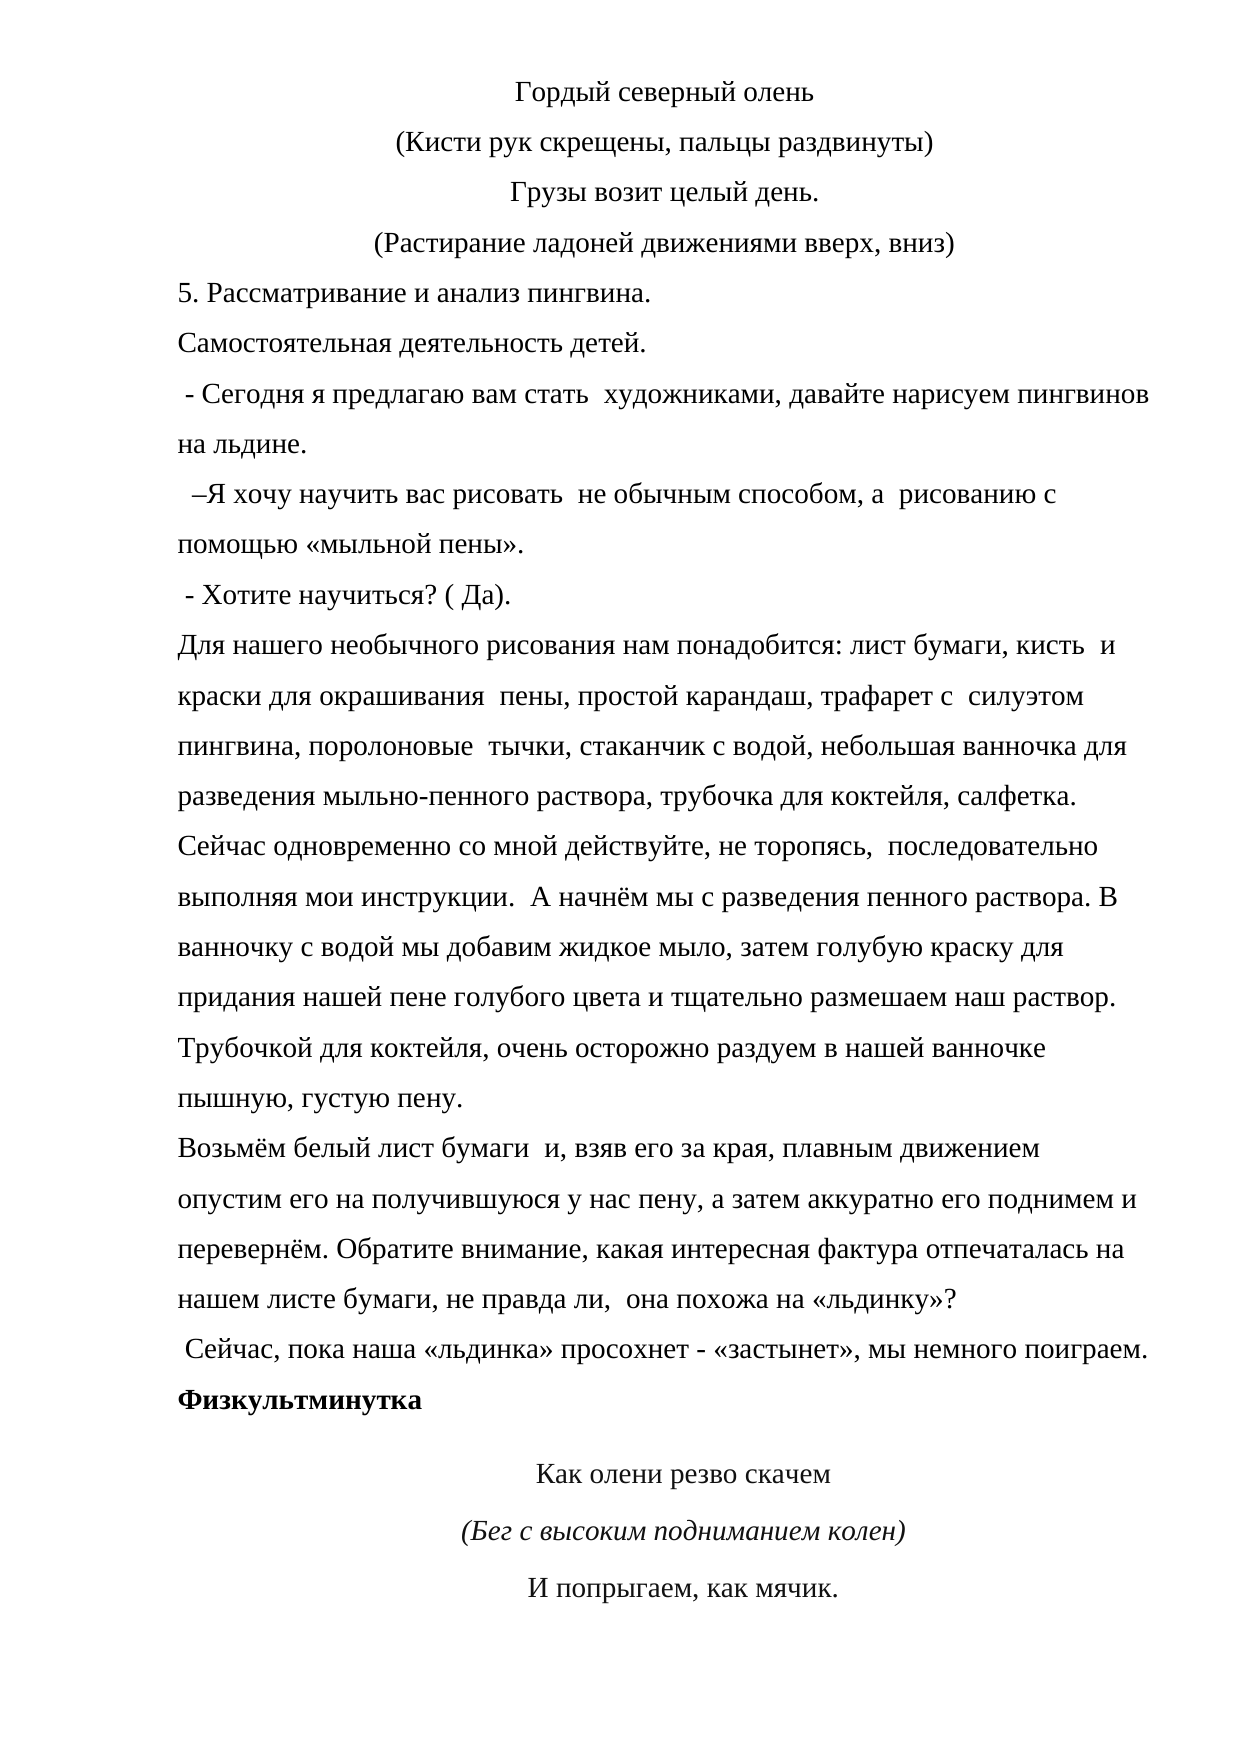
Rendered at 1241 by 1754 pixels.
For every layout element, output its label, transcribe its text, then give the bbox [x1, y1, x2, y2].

text - Хотите научиться? ( Да). Для нашего необычного рисования нам понадобится: лист бумаги, кисть и краски для окрашивания пены, простой карандаш, трафарет с силуэтом пингвина, поролоновые тычки, стаканчик с водой, небольшая ванночка для разведения мыльно-пенного раствора, трубочка для коктейля, салфетка. Сейчас одновременно со мной действуйте, не торопясь, последовательно выполняя мои инструкции. А начнём мы с разведения пенного раствора. В ванночку с водой мы добавим жидкое мыло, затем голубую краску для придания нашей пене голубого цвета и тщательно размешаем наш раствор. Трубочкой для коктейля, очень осторожно раздуем в нашей ванночке пышную, густую пену. [177, 577, 1152, 1114]
text И попрыгаем, как мячик. [177, 1570, 1152, 1603]
text - Сегодня я предлагаю вам стать художниками, давайте нарисуем пингвинов на льдине. [177, 376, 1152, 459]
text Возьмём белый лист бумаги и, взяв его за края, плавным движением опустим его на получившуюся у нас пену, а затем аккуратно его поднимем и перевернём. Обратите внимание, какая интересная фактура отпечаталась на нашем листе бумаги, не правда ли, она похожа на «льдинку»? [177, 1130, 1152, 1315]
text Сейчас, пока наша «льдинка» просохнет - «застынет», мы немного поиграем. Физкультминутка [177, 1332, 1152, 1416]
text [177, 74, 1152, 258]
text (Бег с высоким подниманием колен) [177, 1513, 1152, 1546]
text –Я хочу научить вас рисовать не обычным способом, а рисованию с помощью «мыльной пены». [177, 476, 1152, 560]
text Как олени резво скачем [177, 1456, 1152, 1489]
text 5. Рассматривание и анализ пингвина. [177, 275, 1152, 309]
text Самостоятельная деятельность детей. [177, 325, 1152, 359]
